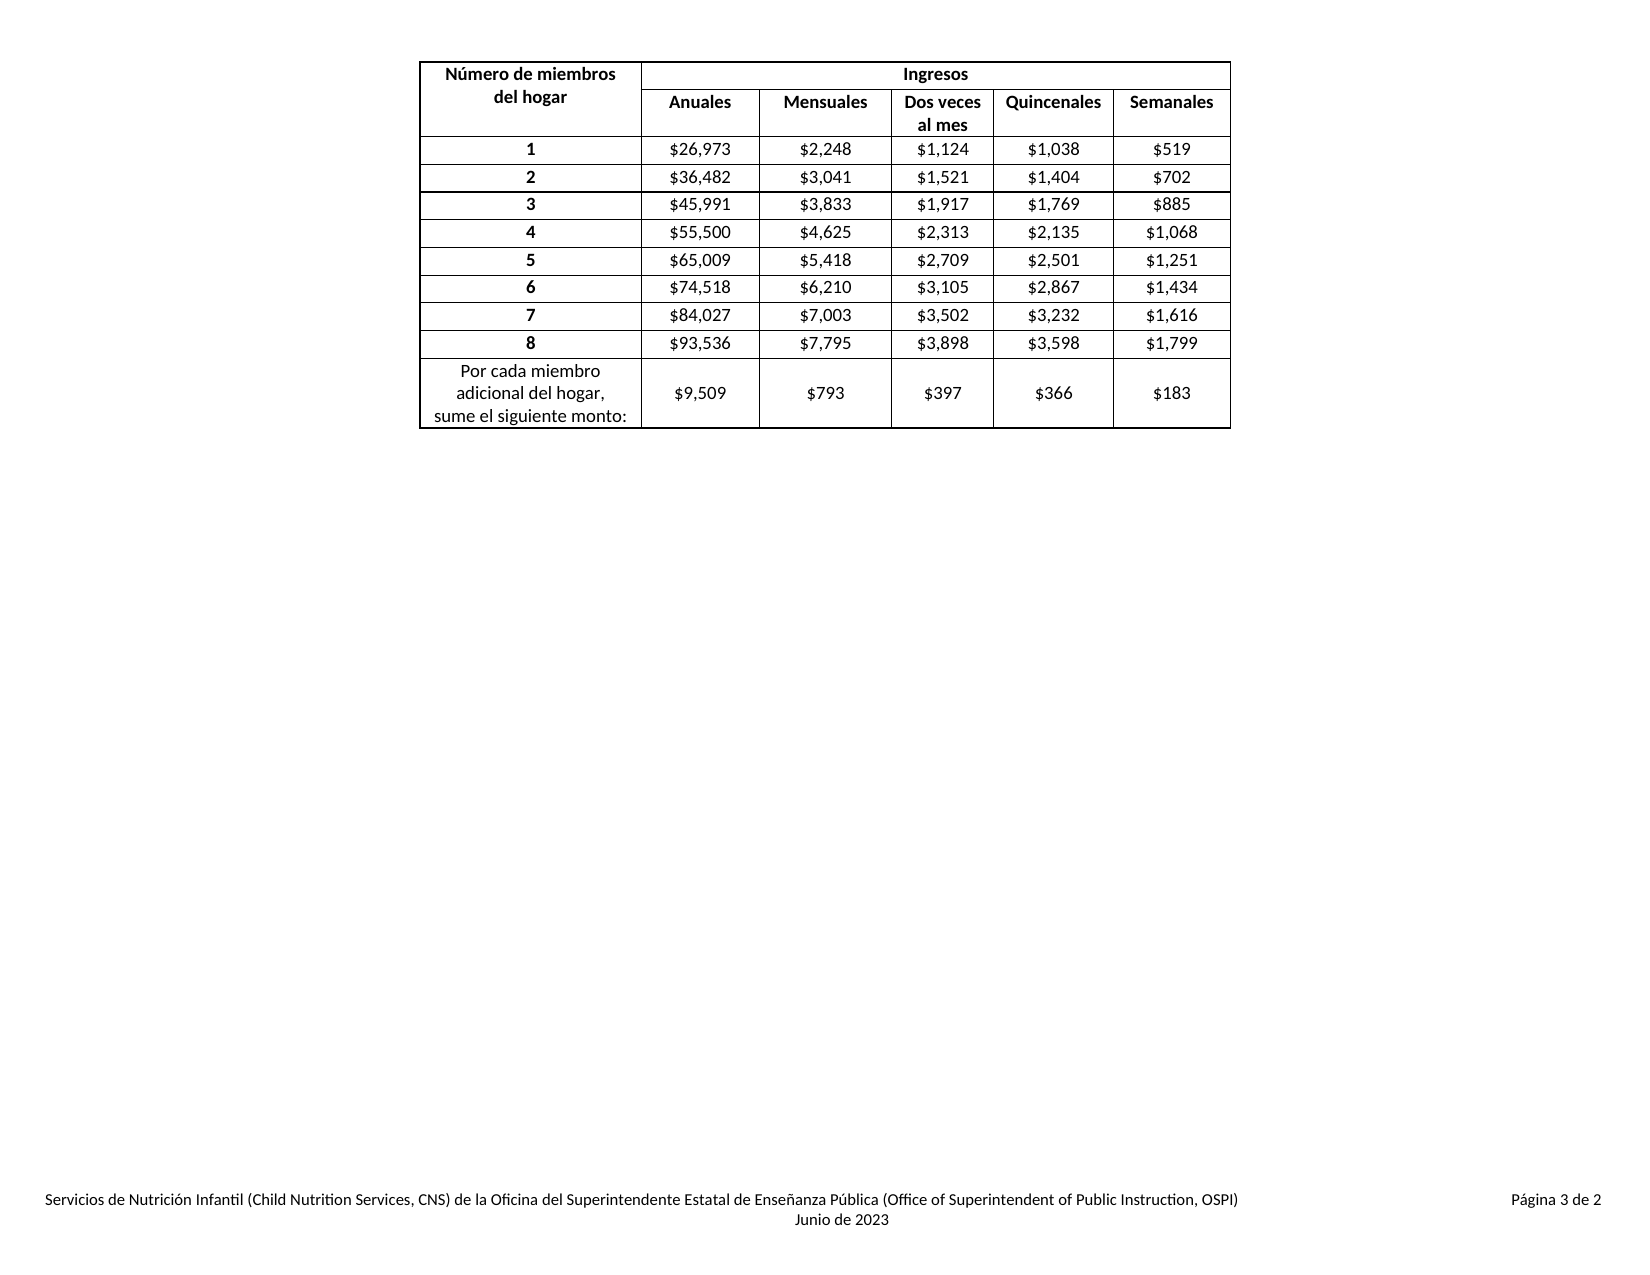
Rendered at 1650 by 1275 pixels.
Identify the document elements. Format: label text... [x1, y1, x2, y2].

table_cell $6,210 [760, 276, 891, 302]
table_cell $1,404 [994, 165, 1113, 191]
table_cell $366 [994, 359, 1113, 427]
table_cell $1,124 [892, 137, 993, 164]
table_cell $3,041 [760, 165, 891, 191]
table_cell $397 [892, 359, 993, 427]
table_cell $2,501 [994, 248, 1113, 274]
table_cell 3 [421, 193, 641, 219]
table_cell $3,502 [892, 303, 993, 330]
table_cell $7,795 [760, 331, 891, 358]
table_cell $93,536 [642, 331, 759, 358]
table_cell $7,003 [760, 303, 891, 330]
table_cell 6 [421, 276, 641, 302]
table_header Ingresos [642, 63, 1230, 89]
table_cell 4 [421, 220, 641, 247]
table_cell $2,248 [760, 137, 891, 164]
table_cell Por cada miembro adicional del hogar, sume el siguiente monto: [421, 359, 641, 427]
table_cell $793 [760, 359, 891, 427]
table_cell $2,867 [994, 276, 1113, 302]
table_cell $1,799 [1114, 331, 1230, 358]
table_cell $45,991 [642, 193, 759, 219]
table_cell $1,251 [1114, 248, 1230, 274]
table_cell Semanales [1114, 90, 1230, 136]
table_cell Dos veces al mes [892, 90, 993, 136]
table_cell $2,709 [892, 248, 993, 274]
table_cell $84,027 [642, 303, 759, 330]
table_cell $3,232 [994, 303, 1113, 330]
table_cell $65,009 [642, 248, 759, 274]
table_cell $3,833 [760, 193, 891, 219]
table_cell 8 [421, 331, 641, 358]
table_cell 1 [421, 137, 641, 164]
table_cell $1,616 [1114, 303, 1230, 330]
table_cell $55,500 [642, 220, 759, 247]
table_cell $1,521 [892, 165, 993, 191]
table_cell $3,105 [892, 276, 993, 302]
table_cell Anuales [642, 90, 759, 136]
table_cell $519 [1114, 137, 1230, 164]
table_cell Mensuales [760, 90, 891, 136]
table_cell $885 [1114, 193, 1230, 219]
table_cell $5,418 [760, 248, 891, 274]
table_cell $1,917 [892, 193, 993, 219]
table_cell $36,482 [642, 165, 759, 191]
table_cell $4,625 [760, 220, 891, 247]
table_cell $2,135 [994, 220, 1113, 247]
table_cell 5 [421, 248, 641, 274]
table_cell $2,313 [892, 220, 993, 247]
table_cell $74,518 [642, 276, 759, 302]
table_cell $1,434 [1114, 276, 1230, 302]
table_cell $26,973 [642, 137, 759, 164]
table_cell $702 [1114, 165, 1230, 191]
table_cell 7 [421, 303, 641, 330]
table_cell $3,898 [892, 331, 993, 358]
table_cell $1,769 [994, 193, 1113, 219]
table_cell $1,068 [1114, 220, 1230, 247]
table_cell $9,509 [642, 359, 759, 427]
table_cell $1,038 [994, 137, 1113, 164]
table_header Número de miembros del hogar [421, 63, 641, 136]
table_cell 2 [421, 165, 641, 191]
table_cell $3,598 [994, 331, 1113, 358]
table_cell Quincenales [994, 90, 1113, 136]
table_cell $183 [1114, 359, 1230, 427]
